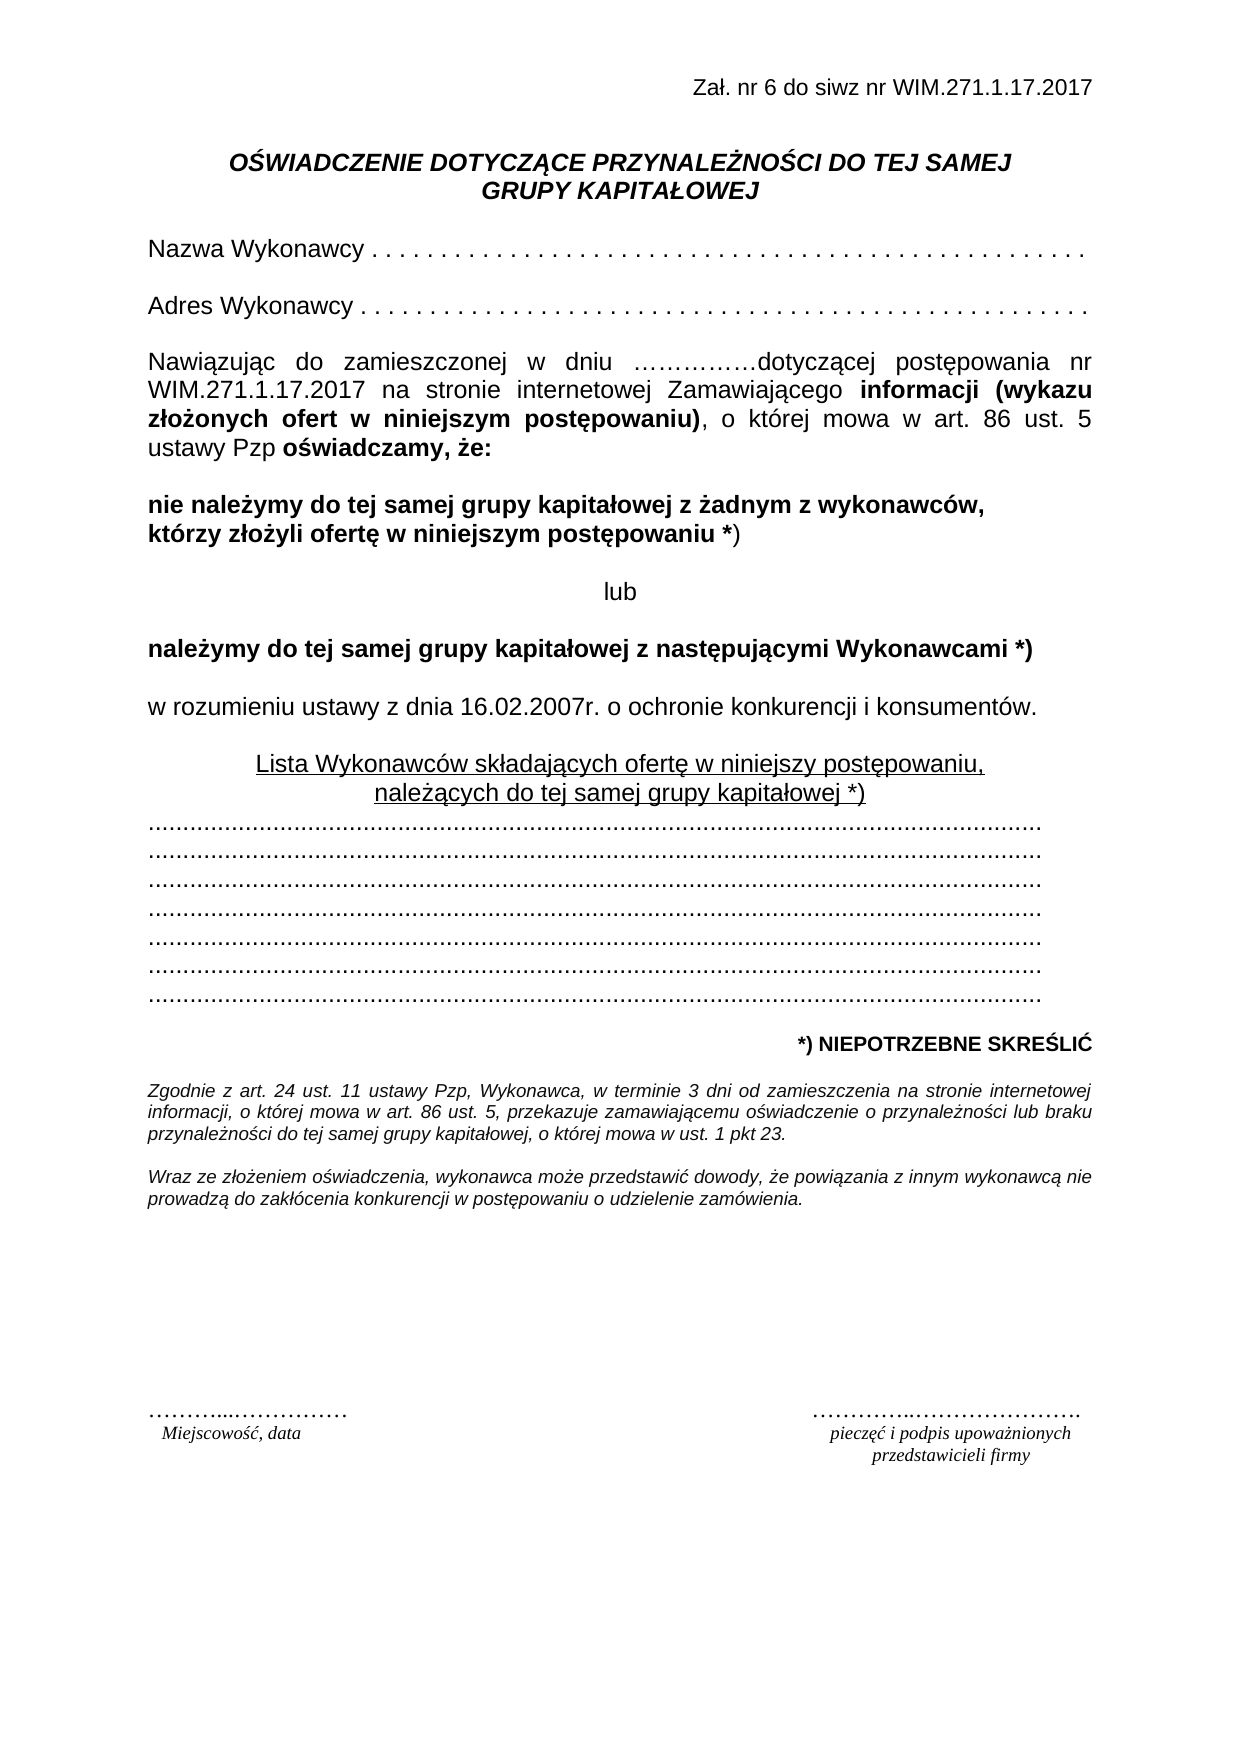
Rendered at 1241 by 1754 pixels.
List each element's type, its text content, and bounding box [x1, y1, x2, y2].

text ................................................................................................................................. [148, 864, 1093, 893]
text należymy do tej samej grupy kapitałowej z następującymi Wykonawcami *) [148, 634, 1093, 663]
text ................................................................................................................................. [148, 893, 1093, 921]
text Adres Wykonawcy . . . . . . . . . . . . . . . . . . . . . . . . . . . . . . . . . . . . . . . . . . . . . . . . . . . . . [148, 291, 1093, 320]
text Nawiązując do zamieszczonej w dniu ……………dotyczącej postępowania nr WIM.271.1.17.2017 na stronie internetowej Zamawiającego informacji (wykazu złożonych ofert w niniejszym postępowaniu), o której mowa w art. 86 ust. 5 ustawy Pzp oświadczamy, że: [148, 346, 1093, 461]
text ................................................................................................................................. [148, 806, 1093, 835]
text ................................................................................................................................. [148, 950, 1093, 979]
text Lista Wykonawców składających ofertę w niniejszy postępowaniu, [148, 749, 1093, 778]
text Nazwa Wykonawcy . . . . . . . . . . . . . . . . . . . . . . . . . . . . . . . . . . . . . . . . . . . . . . . . . . . . [148, 234, 1093, 263]
text Zgodnie z art. 24 ust. 11 ustawy Pzp, Wykonawca, w terminie 3 dni od zamieszczenia na stronie internetowej informacji, o której mowa w art. 86 ust. 5, przekazuje zamawiającemu oświadczenie o przynależności lub braku przynależności do tej samej grupy kapitałowej, o której mowa w ust. 1 pkt 23. [148, 1079, 1093, 1144]
text ................................................................................................................................. [148, 835, 1093, 864]
text lub [148, 576, 1093, 605]
text przedstawicieli firmy [148, 1444, 1093, 1465]
text nie należymy do tej samej grupy kapitałowej z żadnym z wykonawców, [148, 490, 1093, 519]
text OŚWIADCZENIE DOTYCZĄCE PRZYNALEŻNOŚCI DO TEJ SAMEJ [148, 148, 1093, 176]
text *) NIEPOTRZEBNE SKREŚLIĆ [148, 1032, 1093, 1056]
text ................................................................................................................................. [148, 921, 1093, 950]
text którzy złożyli ofertę w niniejszym postępowaniu *) [148, 519, 1093, 548]
text w rozumieniu ustawy z dnia 16.02.2007r. o ochronie konkurencji i konsumentów. [148, 691, 1093, 720]
text GRUPY KAPITAŁOWEJ [148, 176, 1093, 205]
text ………...…………… …………..…………………. [148, 1396, 1093, 1422]
text Miejscowość, data pieczęć i podpis upoważnionych [148, 1422, 1093, 1444]
text ................................................................................................................................. [148, 979, 1093, 1008]
text Wraz ze złożeniem oświadczenia, wykonawca może przedstawić dowody, że powiązania z innym wykonawcą nie prowadzą do zakłócenia konkurencji w postępowaniu o udzielenie zamówienia. [148, 1166, 1093, 1209]
text należących do tej samej grupy kapitałowej *) [148, 778, 1093, 806]
